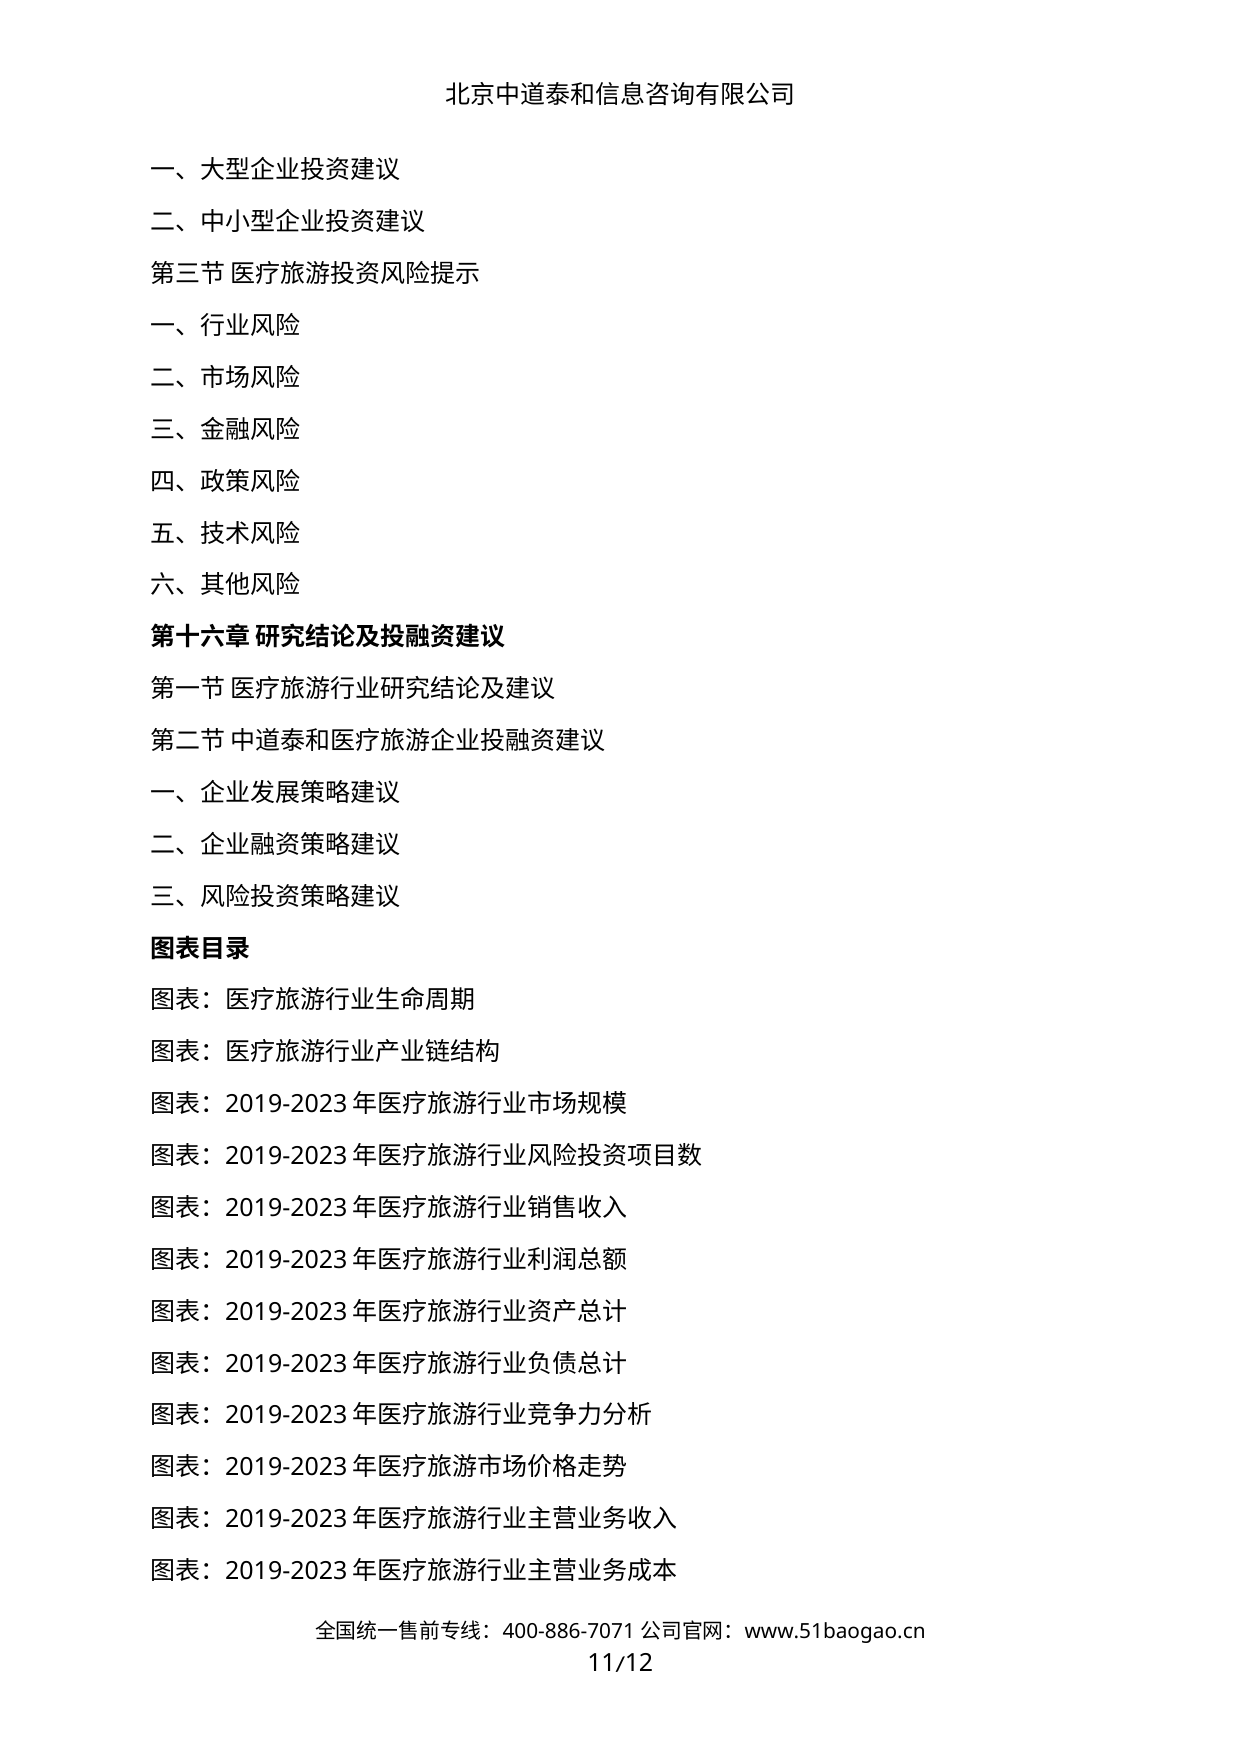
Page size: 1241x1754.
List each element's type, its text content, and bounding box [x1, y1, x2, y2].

text 第三节 医疗旅游投资风险提示 [150, 254, 1090, 290]
text 图表：2019-2023年医疗旅游行业风险投资项目数 [150, 1136, 1090, 1172]
text 三、风险投资策略建议 [150, 876, 1090, 912]
text 第二节 中道泰和医疗旅游企业投融资建议 [150, 721, 1090, 757]
text 三、金融风险 [150, 409, 1090, 446]
text 图表：2019-2023年医疗旅游行业销售收入 [150, 1187, 1090, 1224]
text 图表：医疗旅游行业产业链结构 [150, 1032, 1090, 1068]
text 一、行业风险 [150, 306, 1090, 342]
text 第十六章 研究结论及投融资建议 [150, 617, 1090, 653]
text 图表：2019-2023年医疗旅游行业主营业务收入 [150, 1499, 1090, 1535]
text 四、政策风险 [150, 461, 1090, 497]
text 图表：2019-2023年医疗旅游行业市场规模 [150, 1084, 1090, 1120]
text 二、中小型企业投资建议 [150, 202, 1090, 238]
text 图表：2019-2023年医疗旅游行业主营业务成本 [150, 1551, 1090, 1587]
text 图表：2019-2023年医疗旅游行业利润总额 [150, 1239, 1090, 1276]
text 五、技术风险 [150, 513, 1090, 549]
text 图表：2019-2023年医疗旅游行业竞争力分析 [150, 1395, 1090, 1431]
text 第一节 医疗旅游行业研究结论及建议 [150, 669, 1090, 705]
text 图表：2019-2023年医疗旅游行业负债总计 [150, 1343, 1090, 1379]
text 一、大型企业投资建议 [150, 150, 1090, 186]
text 图表：2019-2023年医疗旅游市场价格走势 [150, 1447, 1090, 1483]
text 二、市场风险 [150, 357, 1090, 394]
text 图表：医疗旅游行业生命周期 [150, 980, 1090, 1016]
text 一、企业发展策略建议 [150, 772, 1090, 809]
text 六、其他风险 [150, 565, 1090, 601]
text 二、企业融资策略建议 [150, 824, 1090, 861]
text 图表：2019-2023年医疗旅游行业资产总计 [150, 1291, 1090, 1327]
text 图表目录 [150, 928, 1090, 964]
